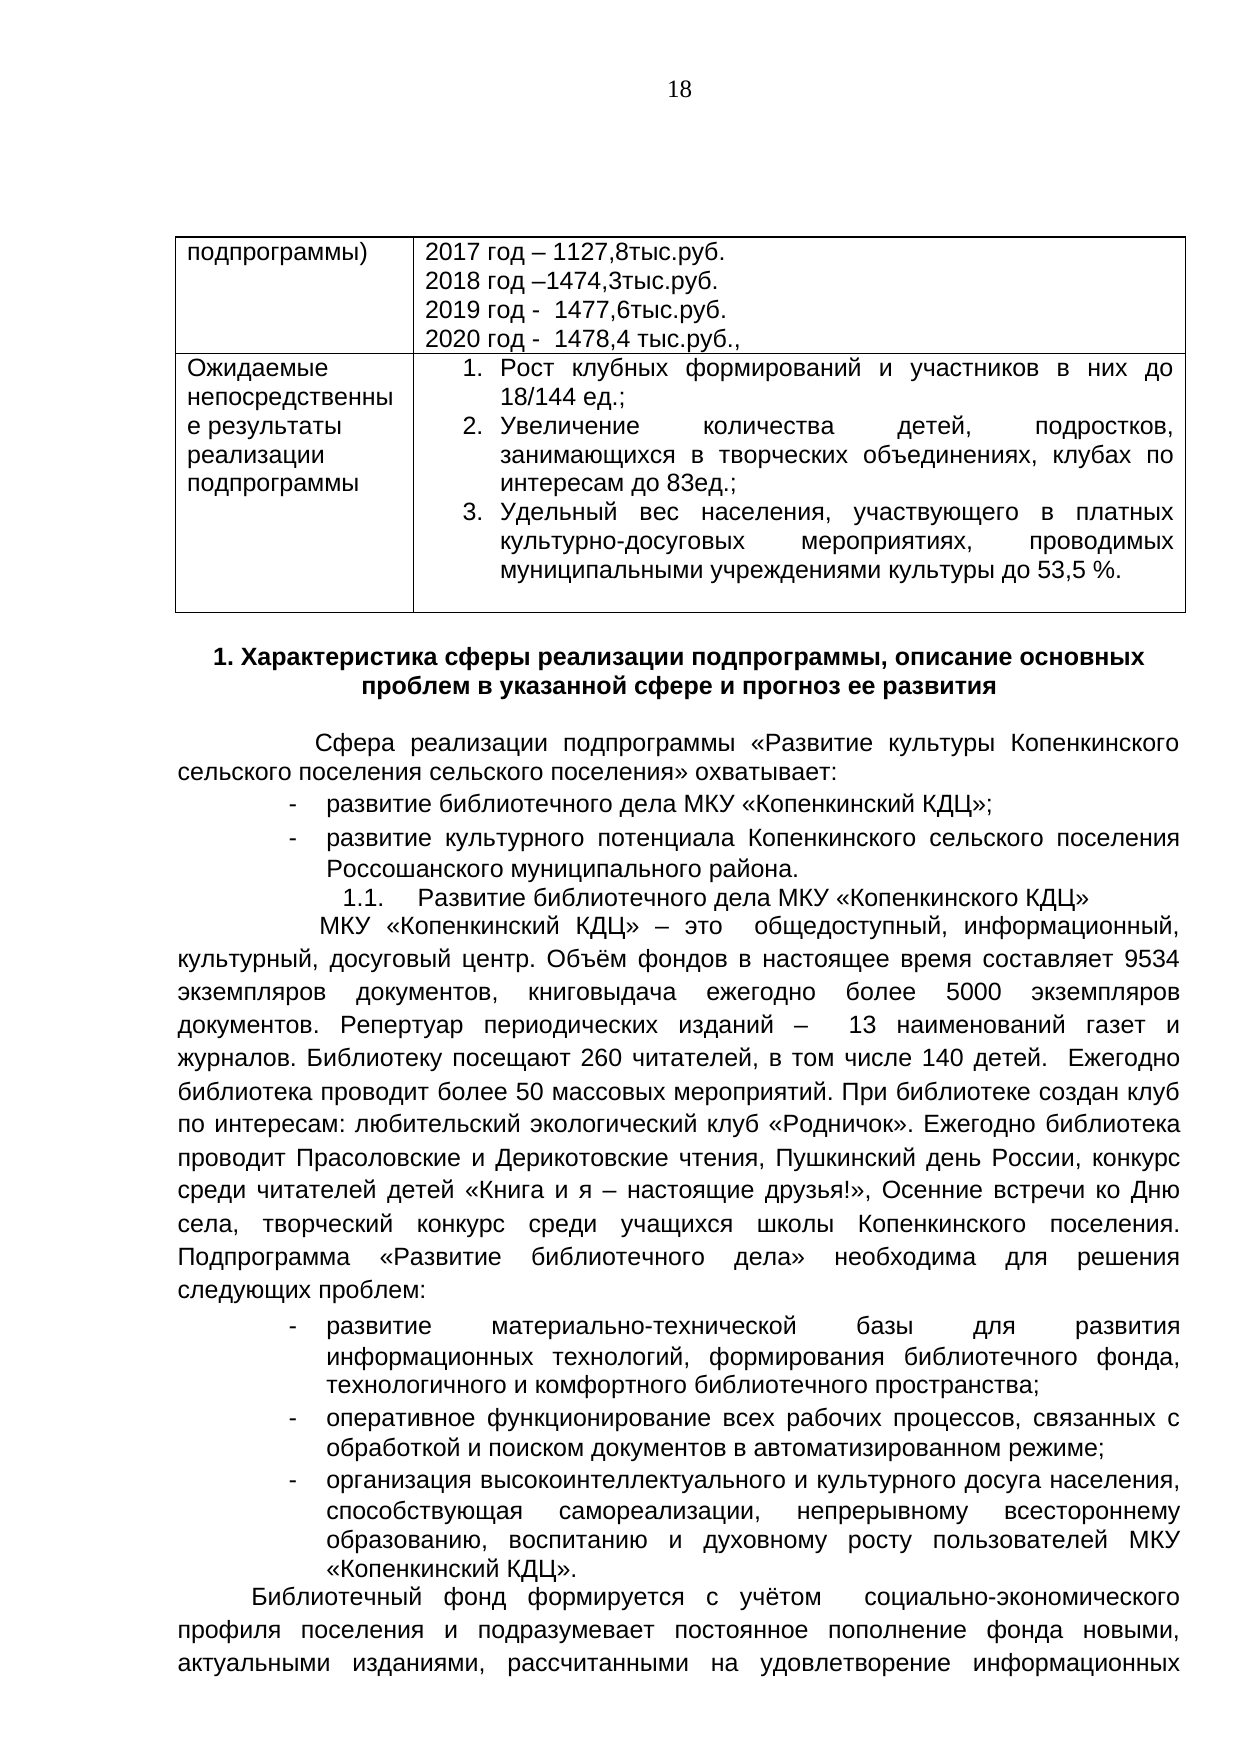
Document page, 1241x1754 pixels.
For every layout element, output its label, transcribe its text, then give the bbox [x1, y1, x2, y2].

text 1. Характеристика сферы реализации подпрограммы, описание основных проблем в указанной сфере и прогноз ее развития [177, 642, 1181, 699]
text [177, 1582, 1181, 1677]
list развитие материально-технической базы для развития информационных технологий, формирования библиотечного фонда, технологичного и комфортного библиотечного пространства; [288, 1308, 1181, 1399]
list Развитие библиотечного дела МКУ «Копенкинского КДЦ» [251, 883, 1181, 911]
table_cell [414, 238, 1185, 352]
list развитие культурного потенциала Копенкинского сельского поселения Россошанского муниципального района. [288, 820, 1181, 883]
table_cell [176, 238, 413, 352]
table_cell Ожидаемые непосредственные результаты реализации подпрограммы [176, 354, 413, 612]
list развитие библиотечного дела МКУ «Копенкинский КДЦ»; [288, 786, 1181, 820]
text Сфера реализации подпрограммы «Развитие культуры Копенкинского сельского поселения сельского поселения» охватывает: [177, 728, 1181, 786]
table_cell Рост клубных формирований и участников в них до 18/144 ед.; Увеличение количества детей, подростков, занимающихся в творческих объединениях, клубах по интересам до 83ед.; Удельный вес населения, участвующего в платных культурно-досуговых мероприятиях, проводимых муниципальными учреждениями культуры до 53,5 %. [414, 354, 1185, 612]
list оперативное функционирование всех рабочих процессов, связанных с обработкой и поиском документов в автоматизированном режиме; [288, 1399, 1181, 1462]
list организация высокоинтеллектуального и культурного досуга населения, способствующая самореализации, непрерывному всестороннему образованию, воспитанию и духовному росту пользователей МКУ «Копенкинский КДЦ». [288, 1462, 1181, 1582]
text МКУ «Копенкинский КДЦ» – это общедоступный, информационный, культурный, досуговый центр. Объём фондов в настоящее время составляет 9534 экземпляров документов, книговыдача ежегодно более 5000 экземпляров документов. Репертуар периодических изданий – 13 наименований газет и журналов. Библиотеку посещают 260 читателей, в том числе 140 детей. Ежегодно библиотека проводит более 50 массовых мероприятий. При библиотеке создан клуб по интересам: любительский экологический клуб «Родничок». Ежегодно библиотека проводит Прасоловские и Дерикотовские чтения, Пушкинский день России, конкурс среди читателей детей «Книга и я – настоящие друзья!», Осенние встречи ко Дню села, творческий конкурс среди учащихся школы Копенкинского поселения. Подпрограмма «Развитие библиотечного дела» необходима для решения следующих проблем: [177, 911, 1181, 1303]
